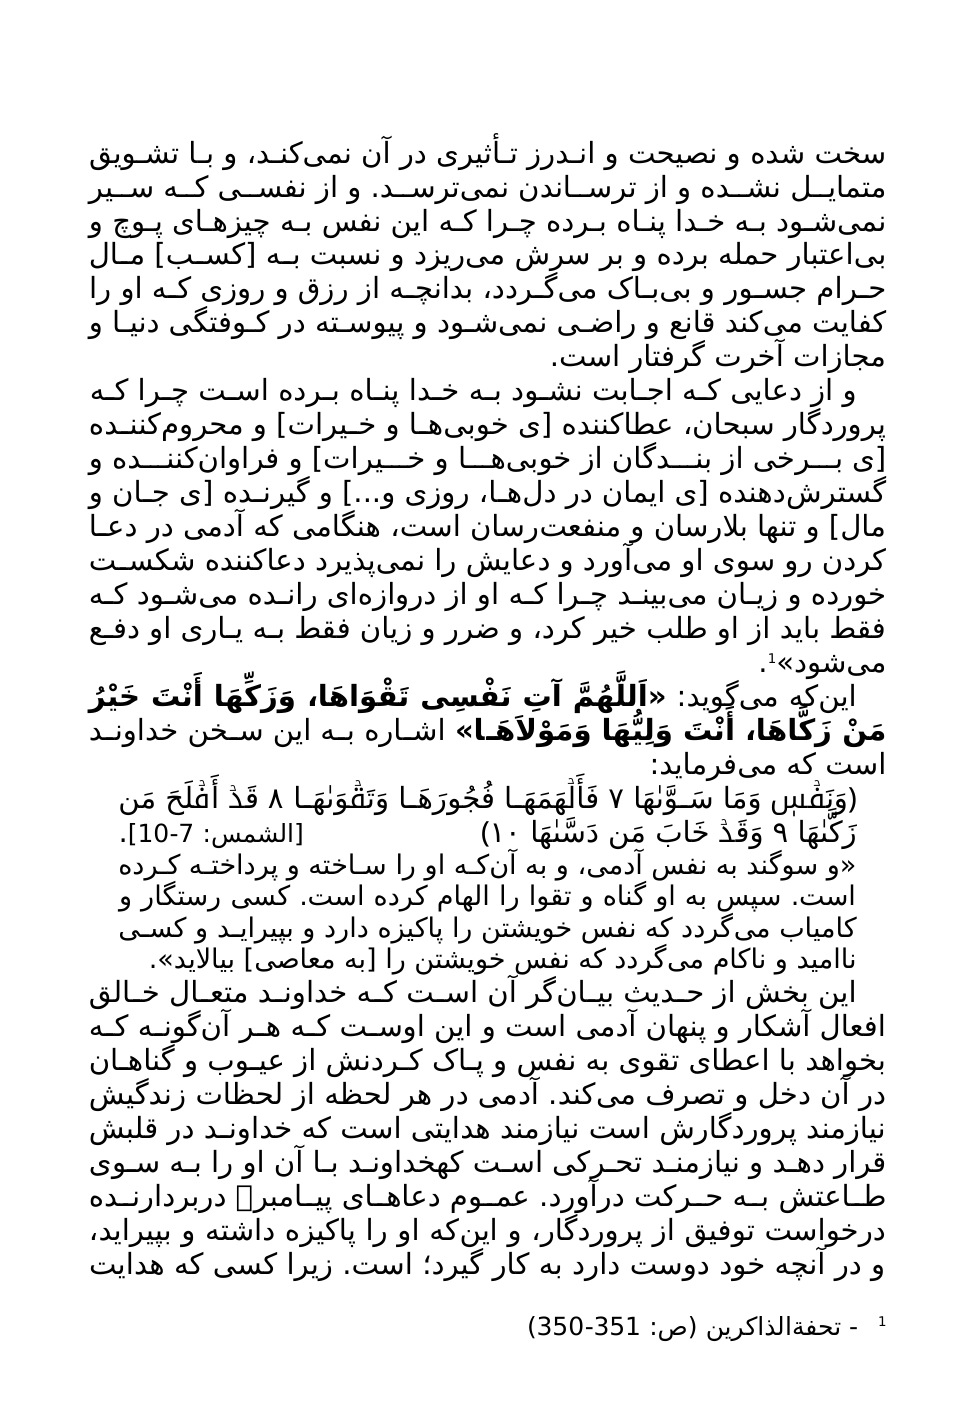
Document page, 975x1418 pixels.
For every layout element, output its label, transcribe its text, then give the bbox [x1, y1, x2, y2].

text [89, 136, 886, 374]
text ﴿وَنَفۡسٖ وَمَا سَوَّىٰهَا ٧ فَأَلۡهَمَهَا فُجُورَهَا وَتَقۡوَىٰهَا ٨ قَدۡ أَفۡلَحَ مَن زَكَّىٰهَا ٩ وَقَدۡ خَابَ مَن دَسَّىٰهَا ١٠﴾ [الشمس: 7-10]. [118, 781, 857, 849]
text و از دعایی که اجابت نشود به خدا پناه برده است چرا که پروردگار سبحان، عطاکننده [ی خوبی‌ها و خیرات] و محروم‌کننده [ی برخی از بندگان از خوبی‌ها و خیرات] و فراوان‌کننده و گسترش‌دهنده [ی ایمان در دل‌ها، روزی و...] و گیرنده [ی جان‌ و مال] و تنها بلارسان و منفعت‌رسان است، هنگامی که آدمی در دعا کردن رو سوی او می‌آورد و دعایش را نمی‌پذیرد دعاکننده شکست خورده و زیان می‌بیند چرا که او از دروازه‌ای رانده می‌شود که فقط باید از او طلب خیر کرد، و ضرر و زیان فقط به یاری او دفع می‌شود». [89, 374, 886, 679]
text این‌که می‌گوید: «اَللَّهُمَّ آتِ نَفْسِی تَقْوَاهَا، وَزَکِّهَا أَنْتَ خَیْرُ مَنْ زَکَّاهَا، أَنْتَ وَلِیُّهَا وَمَوْلاَهَا» اشاره به این سخن خداوند است که می‌فرماید: [89, 679, 886, 781]
text «و سوگند به نفس آدمی، و به آن‌که او را ساخته و پرداخته کرده است. سپس به او گناه و تقوا را الهام کرده است. کسی رستگار و کامیاب می‌گردد که نفس خویشتن را پاکیزه دارد و بپیراید و کسی ناامید و ناکام می‌گردد که نفس خویشتن را [به معاصی] بیالاید». [118, 849, 857, 975]
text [89, 975, 886, 1281]
